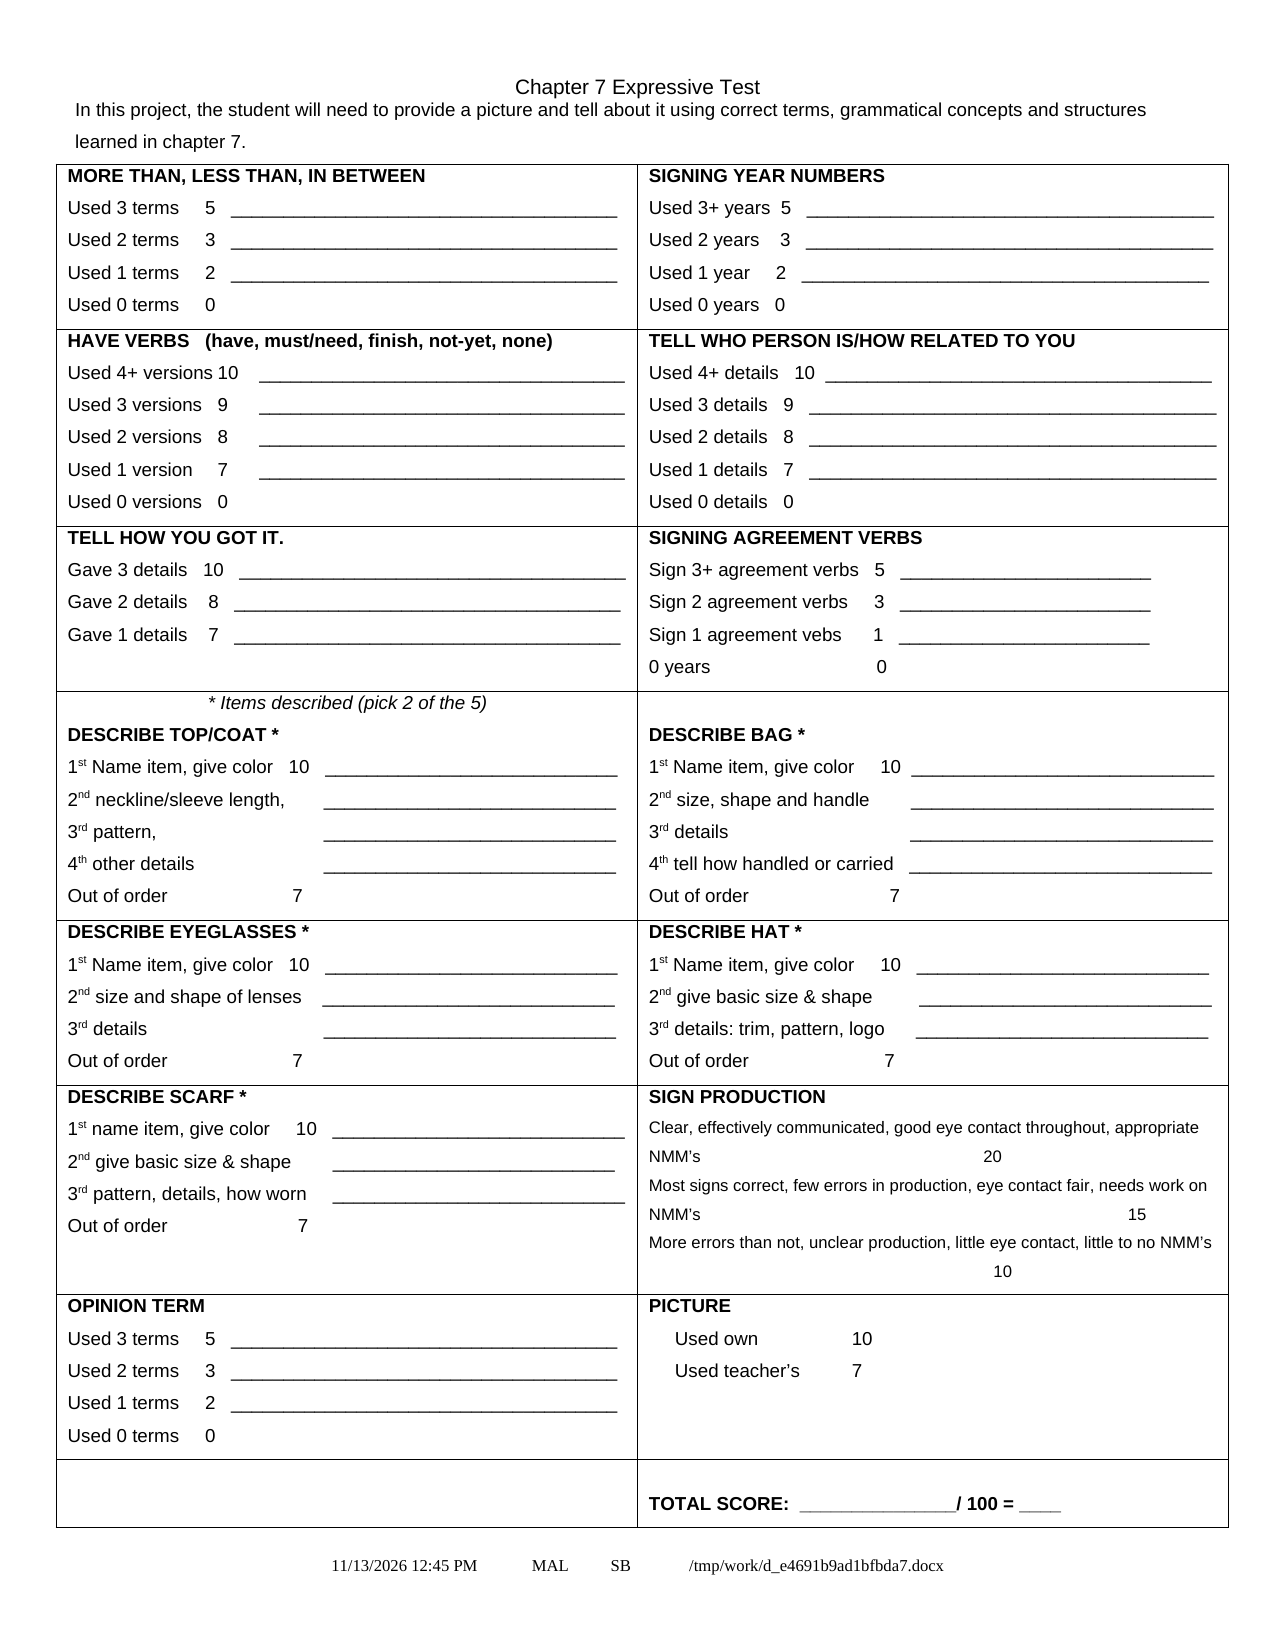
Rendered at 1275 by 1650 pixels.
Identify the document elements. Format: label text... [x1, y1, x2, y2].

table_cell DESCRIBE BAG * 1st Name item, give color 10 _____________________________ 2nd size, shape and handle _____________________________ 3rd details _____________________________ 4th tell how handled or carried _____________________________ Out of order 7 [638, 692, 1228, 920]
table_cell HAVE VERBS (have, must/need, finish, not-yet, none) Used 4+ versions 10 ___________________________________ Used 3 versions 9 ___________________________________ Used 2 versions 8 ___________________________________ Used 1 version 7 ___________________________________ Used 0 versions 0 [57, 330, 637, 526]
table_cell SIGNING AGREEMENT VERBS Sign 3+ agreement verbs 5 ________________________ Sign 2 agreement verbs 3 ________________________ Sign 1 agreement vebs 1 ________________________ 0 years 0 [638, 527, 1228, 691]
table_cell TELL WHO PERSON IS/HOW RELATED TO YOU Used 4+ details 10 _____________________________________ Used 3 details 9 _______________________________________ Used 2 details 8 _______________________________________ Used 1 details 7 _______________________________________ Used 0 details 0 [638, 330, 1228, 526]
table_cell DESCRIBE SCARF * 1st name item, give color 10 ____________________________ 2nd give basic size & shape ___________________________ 3rd pattern, details, how worn ____________________________ Out of order 7 [57, 1086, 637, 1294]
table_cell PICTURE Used own 10 Used teacher’s 7 [638, 1295, 1228, 1459]
table_cell DESCRIBE HAT * 1st Name item, give color 10 ____________________________ 2nd give basic size & shape ____________________________ 3rd details: trim, pattern, logo ____________________________ Out of order 7 [638, 921, 1228, 1085]
table_cell SIGN PRODUCTION Clear, effectively communicated, good eye contact throughout, appropriate NMM’s 20 Most signs correct, few errors in production, eye contact fair, needs work on NMM’s 15 More errors than not, unclear production, little eye contact, little to no NMM’s 10 [638, 1086, 1228, 1294]
table_cell [57, 1460, 637, 1527]
table_cell TELL HOW YOU GOT IT. Gave 3 details 10 _____________________________________ Gave 2 details 8 _____________________________________ Gave 1 details 7 _____________________________________ [57, 527, 637, 691]
table_header MORE THAN, LESS THAN, IN BETWEEN Used 3 terms 5 _____________________________________ Used 2 terms 3 _____________________________________ Used 1 terms 2 _____________________________________ Used 0 terms 0 [57, 165, 637, 328]
table_cell TOTAL SCORE: _______________/ 100 = ____ [638, 1460, 1228, 1527]
table_header SIGNING YEAR NUMBERS Used 3+ years 5 _______________________________________ Used 2 years 3 _______________________________________ Used 1 year 2 _______________________________________ Used 0 years 0 [638, 165, 1228, 328]
table_cell * Items described (pick 2 of the 5) DESCRIBE TOP/COAT * 1st Name item, give color 10 ____________________________ 2nd neckline/sleeve length, ____________________________ 3rd pattern, ____________________________ 4th other details ____________________________ Out of order 7 [57, 692, 637, 920]
table_cell DESCRIBE EYEGLASSES * 1st Name item, give color 10 ____________________________ 2nd size and shape of lenses ____________________________ 3rd details ____________________________ Out of order 7 [57, 921, 637, 1085]
table_cell OPINION TERM Used 3 terms 5 _____________________________________ Used 2 terms 3 _____________________________________ Used 1 terms 2 _____________________________________ Used 0 terms 0 [57, 1295, 637, 1459]
text In this project, the student will need to provide a picture and tell about it using correct terms, grammatical concepts and structures learned in chapter 7. [75, 99, 1200, 153]
